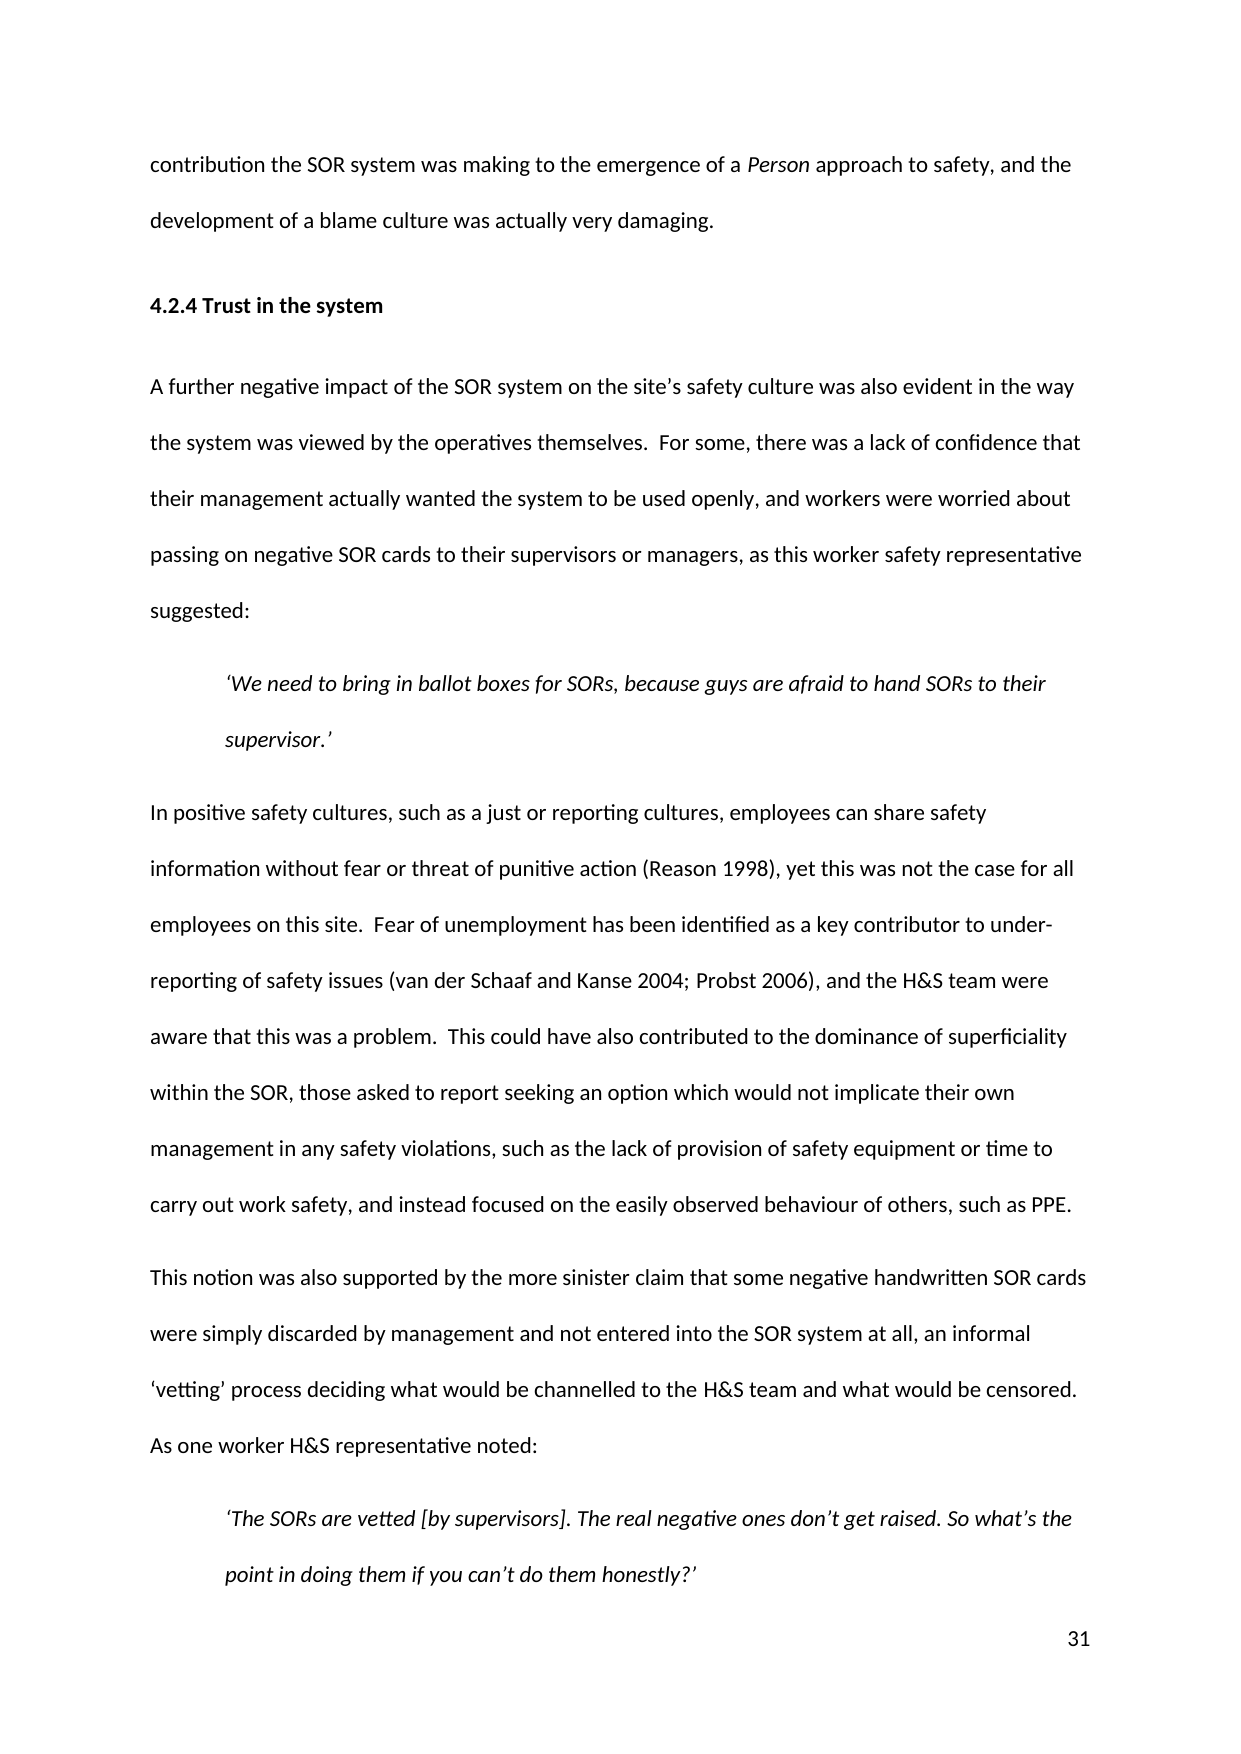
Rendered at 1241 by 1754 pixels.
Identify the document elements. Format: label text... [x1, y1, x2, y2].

text A further negative impact of the SOR system on the site’s safety culture was also evident in the way the system was viewed by the operatives themselves. For some, there was a lack of confidence that their management actually wanted the system to be used openly, and workers were worried about passing on negative SOR cards to their supervisors or managers, as this worker safety representative suggested: [150, 372, 1090, 624]
text In positive safety cultures, such as a just or reporting cultures, employees can share safety information without fear or threat of punitive action (Reason 1998), yet this was not the case for all employees on this site. Fear of unemployment has been identified as a key contributor to under-reporting of safety issues (van der Schaaf and Kanse 2004; Probst 2006), and the H&S team were aware that this was a problem. This could have also contributed to the dominance of superficiality within the SOR, those asked to report seeking an option which would not implicate their own management in any safety violations, such as the lack of provision of safety equipment or time to carry out work safety, and instead focused on the easily observed behaviour of others, such as PPE. [150, 798, 1090, 1218]
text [150, 150, 1090, 234]
subtitle 4.2.4 Trust in the system [150, 291, 1090, 319]
text This notion was also supported by the more sinister claim that some negative handwritten SOR cards were simply discarded by management and not entered into the SOR system at all, an informal ‘vetting’ process deciding what would be channelled to the H&S team and what would be censored. As one worker H&S representative noted: [150, 1263, 1090, 1459]
text ‘The SORs are vetted [by supervisors]. The real negative ones don’t get raised. So what’s the point in doing them if you can’t do them honestly?’ [225, 1504, 1090, 1588]
text ‘We need to bring in ballot boxes for SORs, because guys are afraid to hand SORs to their supervisor.’ [225, 669, 1090, 753]
